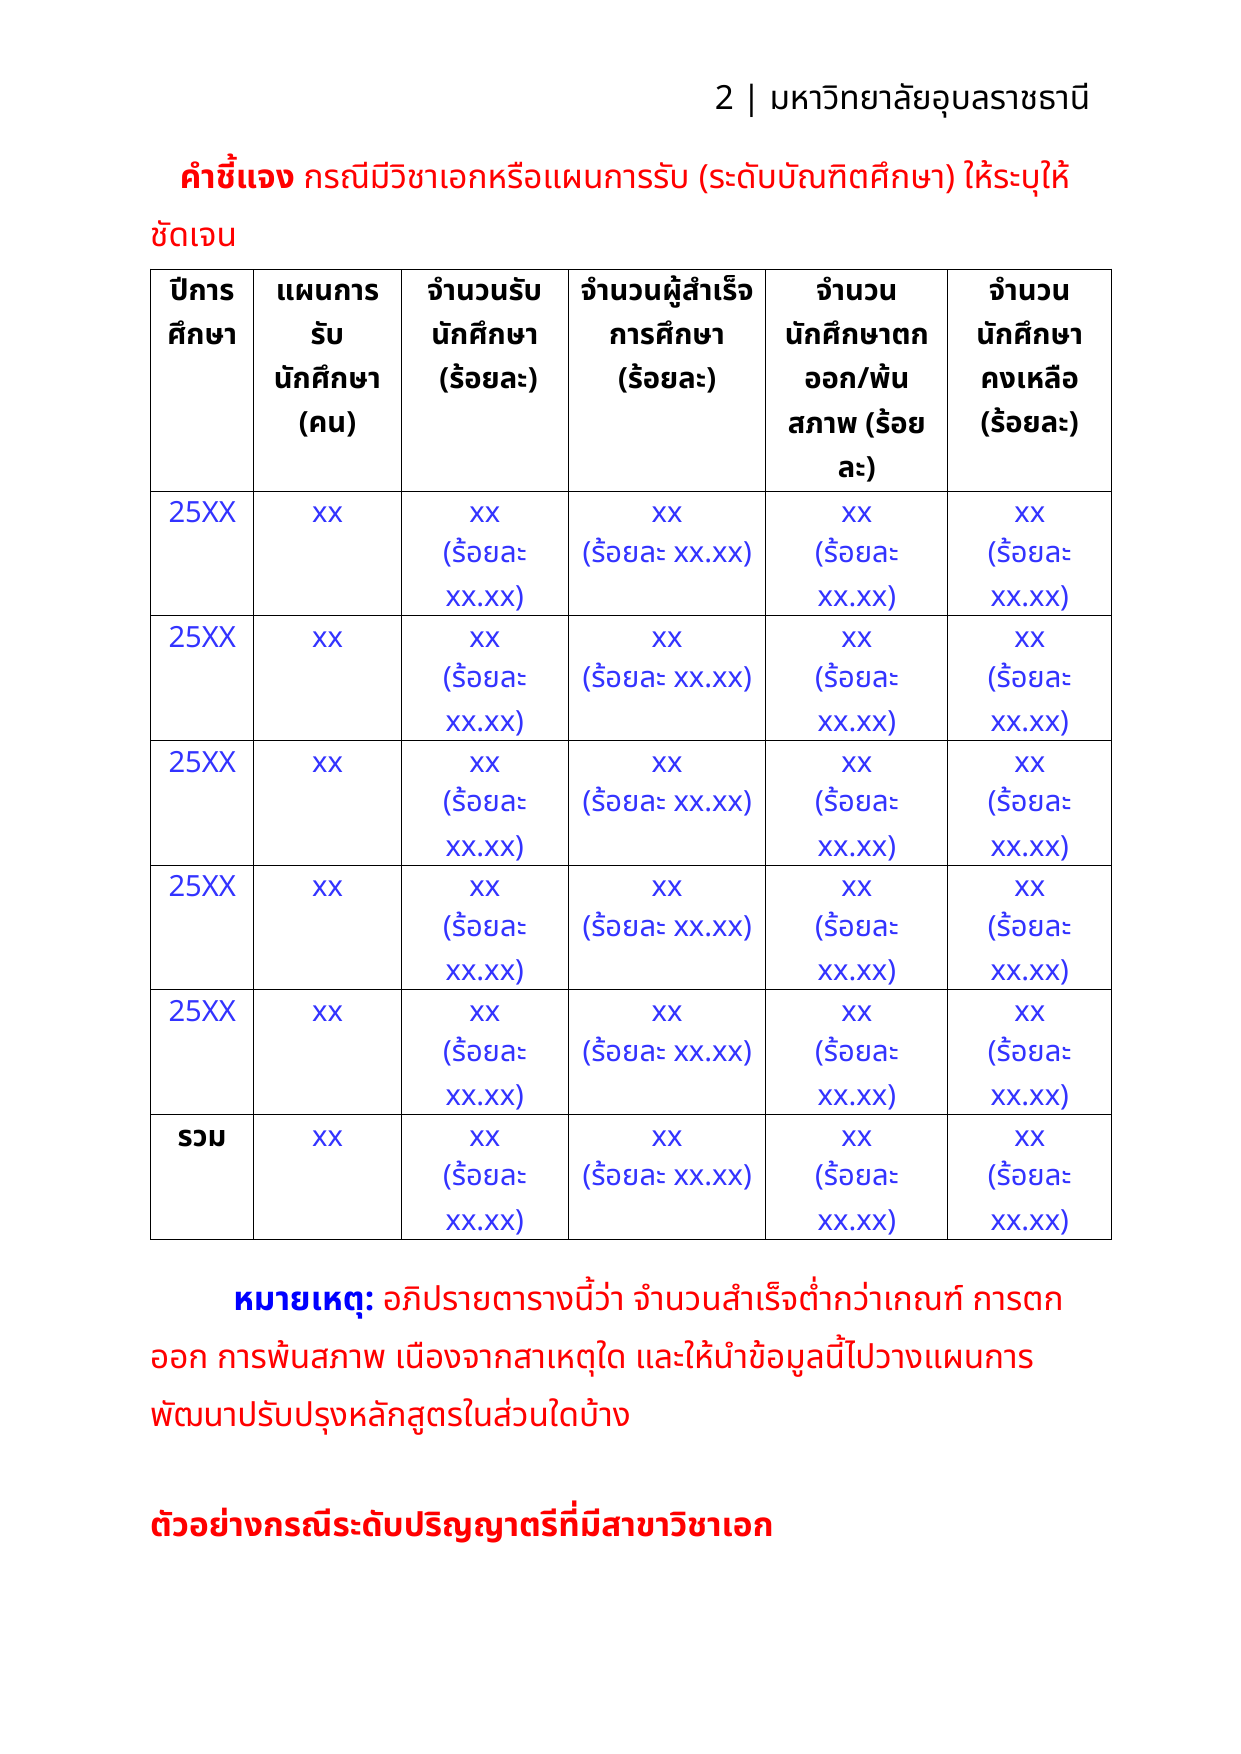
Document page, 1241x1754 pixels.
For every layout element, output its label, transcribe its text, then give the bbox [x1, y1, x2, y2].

table_header ปีการศึกษา [151, 270, 253, 491]
table_cell xx (ร้อยละ xx.xx) [766, 866, 947, 989]
table_cell xx (ร้อยละ xx.xx) [569, 990, 765, 1114]
table_cell xx (ร้อยละ xx.xx) [402, 616, 568, 740]
table_header จำนวนนักศึกษาคงเหลือ (ร้อยละ) [948, 270, 1111, 491]
table_cell 25XX [151, 990, 253, 1114]
table_header แผนการรับนักศึกษา (คน) [254, 270, 401, 491]
table_cell xx (ร้อยละ xx.xx) [948, 616, 1111, 740]
table_cell xx [254, 1115, 401, 1239]
table_cell xx (ร้อยละ xx.xx) [569, 1115, 765, 1239]
table_cell xx (ร้อยละ xx.xx) [766, 616, 947, 740]
table_cell xx (ร้อยละ xx.xx) [569, 866, 765, 989]
table_cell xx (ร้อยละ xx.xx) [766, 990, 947, 1114]
table_cell xx (ร้อยละ xx.xx) [402, 990, 568, 1114]
table_cell xx (ร้อยละ xx.xx) [569, 492, 765, 615]
table_header จำนวนผู้สำเร็จการศึกษา (ร้อยละ) [569, 270, 765, 491]
table_cell 25XX [151, 741, 253, 864]
table_cell xx (ร้อยละ xx.xx) [948, 1115, 1111, 1239]
table_cell xx (ร้อยละ xx.xx) [569, 616, 765, 740]
text คำชี้แจง กรณีมีวิชาเอกหรือแผนการรับ (ระดับบัณฑิตศึกษา) ให้ระบุให้ชัดเจน [150, 152, 1124, 261]
table_cell 25XX [151, 492, 253, 615]
text ตัวอย่างกรณีระดับปริญญาตรีที่มีสาขาวิชาเอก [150, 1501, 1090, 1551]
table_cell 25XX [151, 616, 253, 740]
table_cell xx [254, 866, 401, 989]
table_cell xx (ร้อยละ xx.xx) [948, 741, 1111, 864]
table_cell 25XX [151, 866, 253, 989]
table_cell xx (ร้อยละ xx.xx) [948, 866, 1111, 989]
table_header จำนวนรับนักศึกษา (ร้อยละ) [402, 270, 568, 491]
table_cell xx (ร้อยละ xx.xx) [402, 741, 568, 864]
table_header จำนวนนักศึกษาตกออก/พ้นสภาพ (ร้อยละ) [766, 270, 947, 491]
table_cell xx (ร้อยละ xx.xx) [766, 492, 947, 615]
table_cell xx (ร้อยละ xx.xx) [766, 1115, 947, 1239]
table_cell xx (ร้อยละ xx.xx) [948, 492, 1111, 615]
table_cell xx [254, 492, 401, 615]
table_cell xx (ร้อยละ xx.xx) [948, 990, 1111, 1114]
table_cell xx (ร้อยละ xx.xx) [402, 492, 568, 615]
table_cell xx (ร้อยละ xx.xx) [402, 866, 568, 989]
table_cell รวม [151, 1115, 253, 1239]
table_cell xx (ร้อยละ xx.xx) [569, 741, 765, 864]
table_cell xx (ร้อยละ xx.xx) [766, 741, 947, 864]
table_cell xx (ร้อยละ xx.xx) [402, 1115, 568, 1239]
table_cell xx [254, 990, 401, 1114]
table_cell xx [254, 741, 401, 864]
text หมายเหตุ: อภิปรายตารางนี้ว่า จำนวนสำเร็จต่ำกว่าเกณฑ์ การตกออก การพ้นสภาพ เนืองจากสาเหตุใด และให้นำข้อมูลนี้ไปวางแผนการพัฒนาปรับปรุงหลักสูตรในส่วนใดบ้าง [150, 1274, 1090, 1441]
table_cell xx [254, 616, 401, 740]
